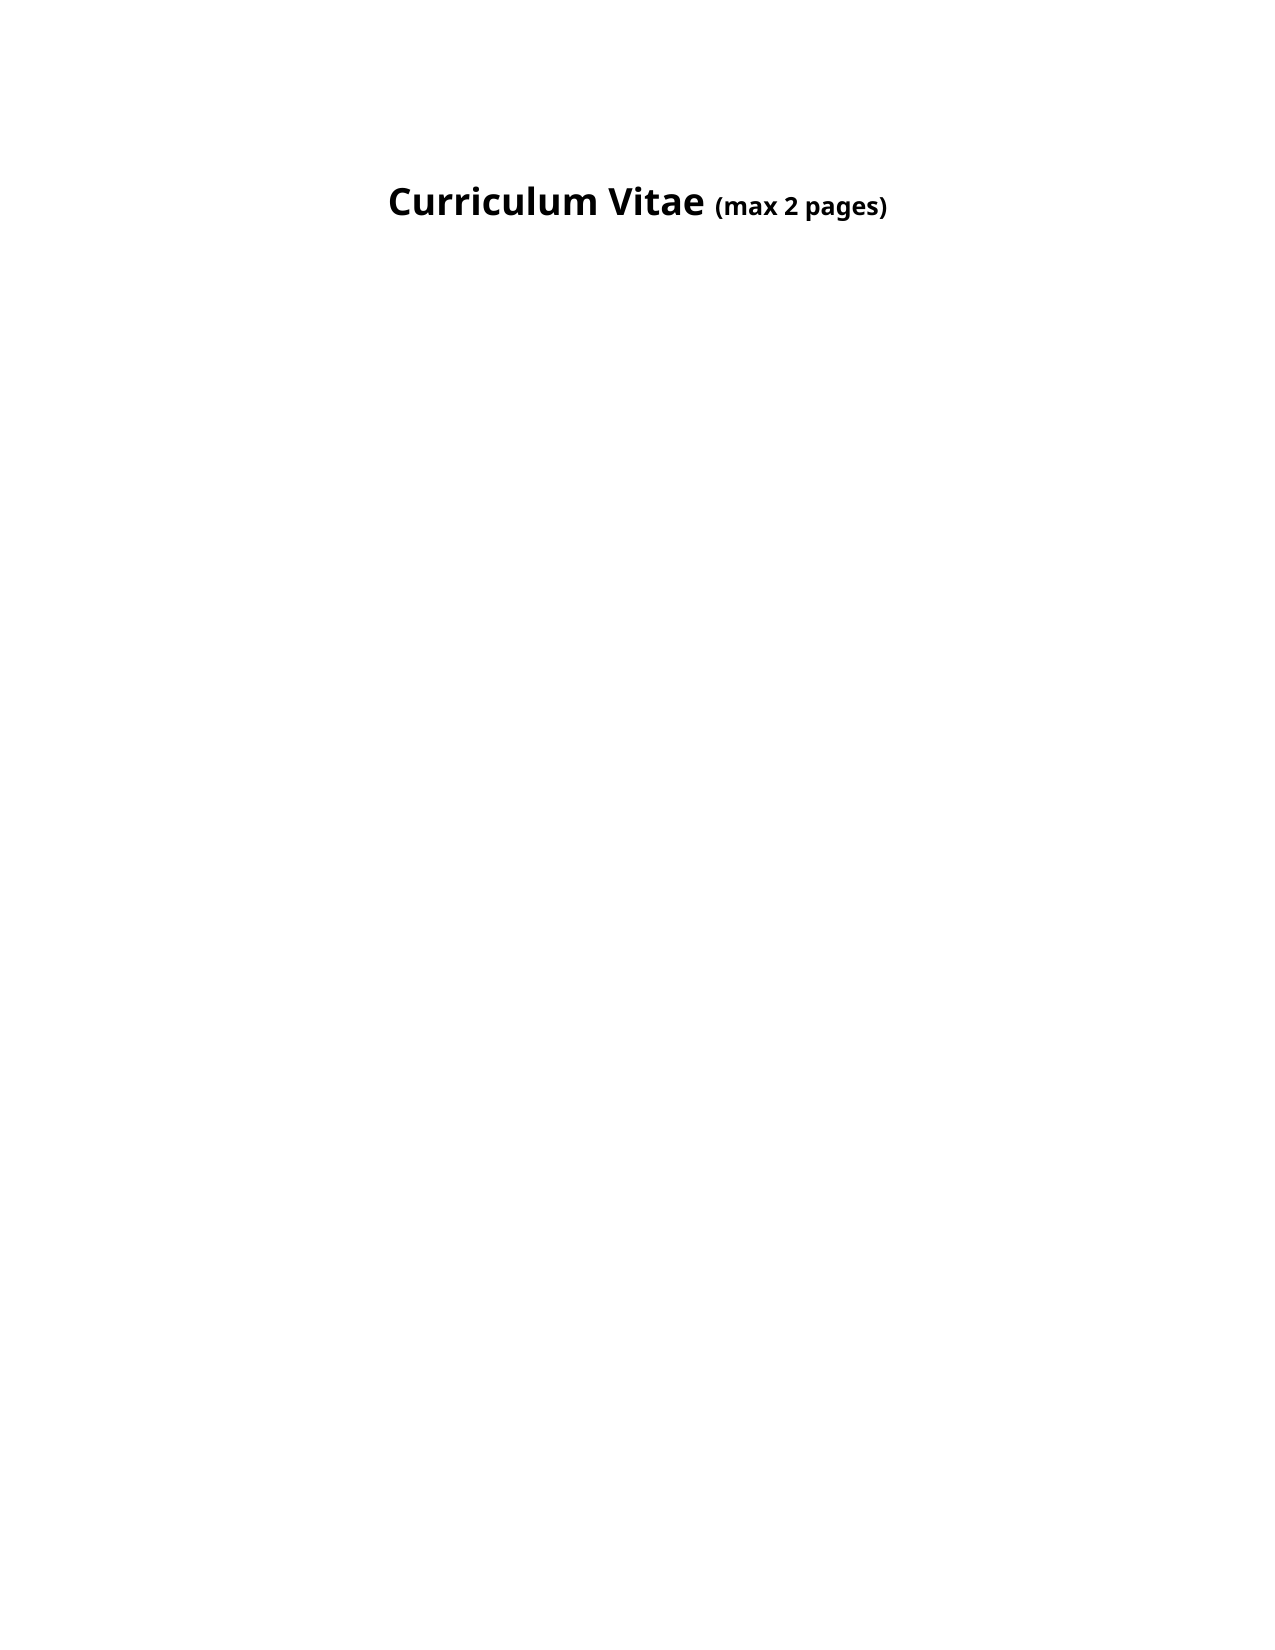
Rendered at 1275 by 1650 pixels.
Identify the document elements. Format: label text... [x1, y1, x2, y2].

subtitle Curriculum Vitae (max 2 pages) [150, 175, 1125, 226]
